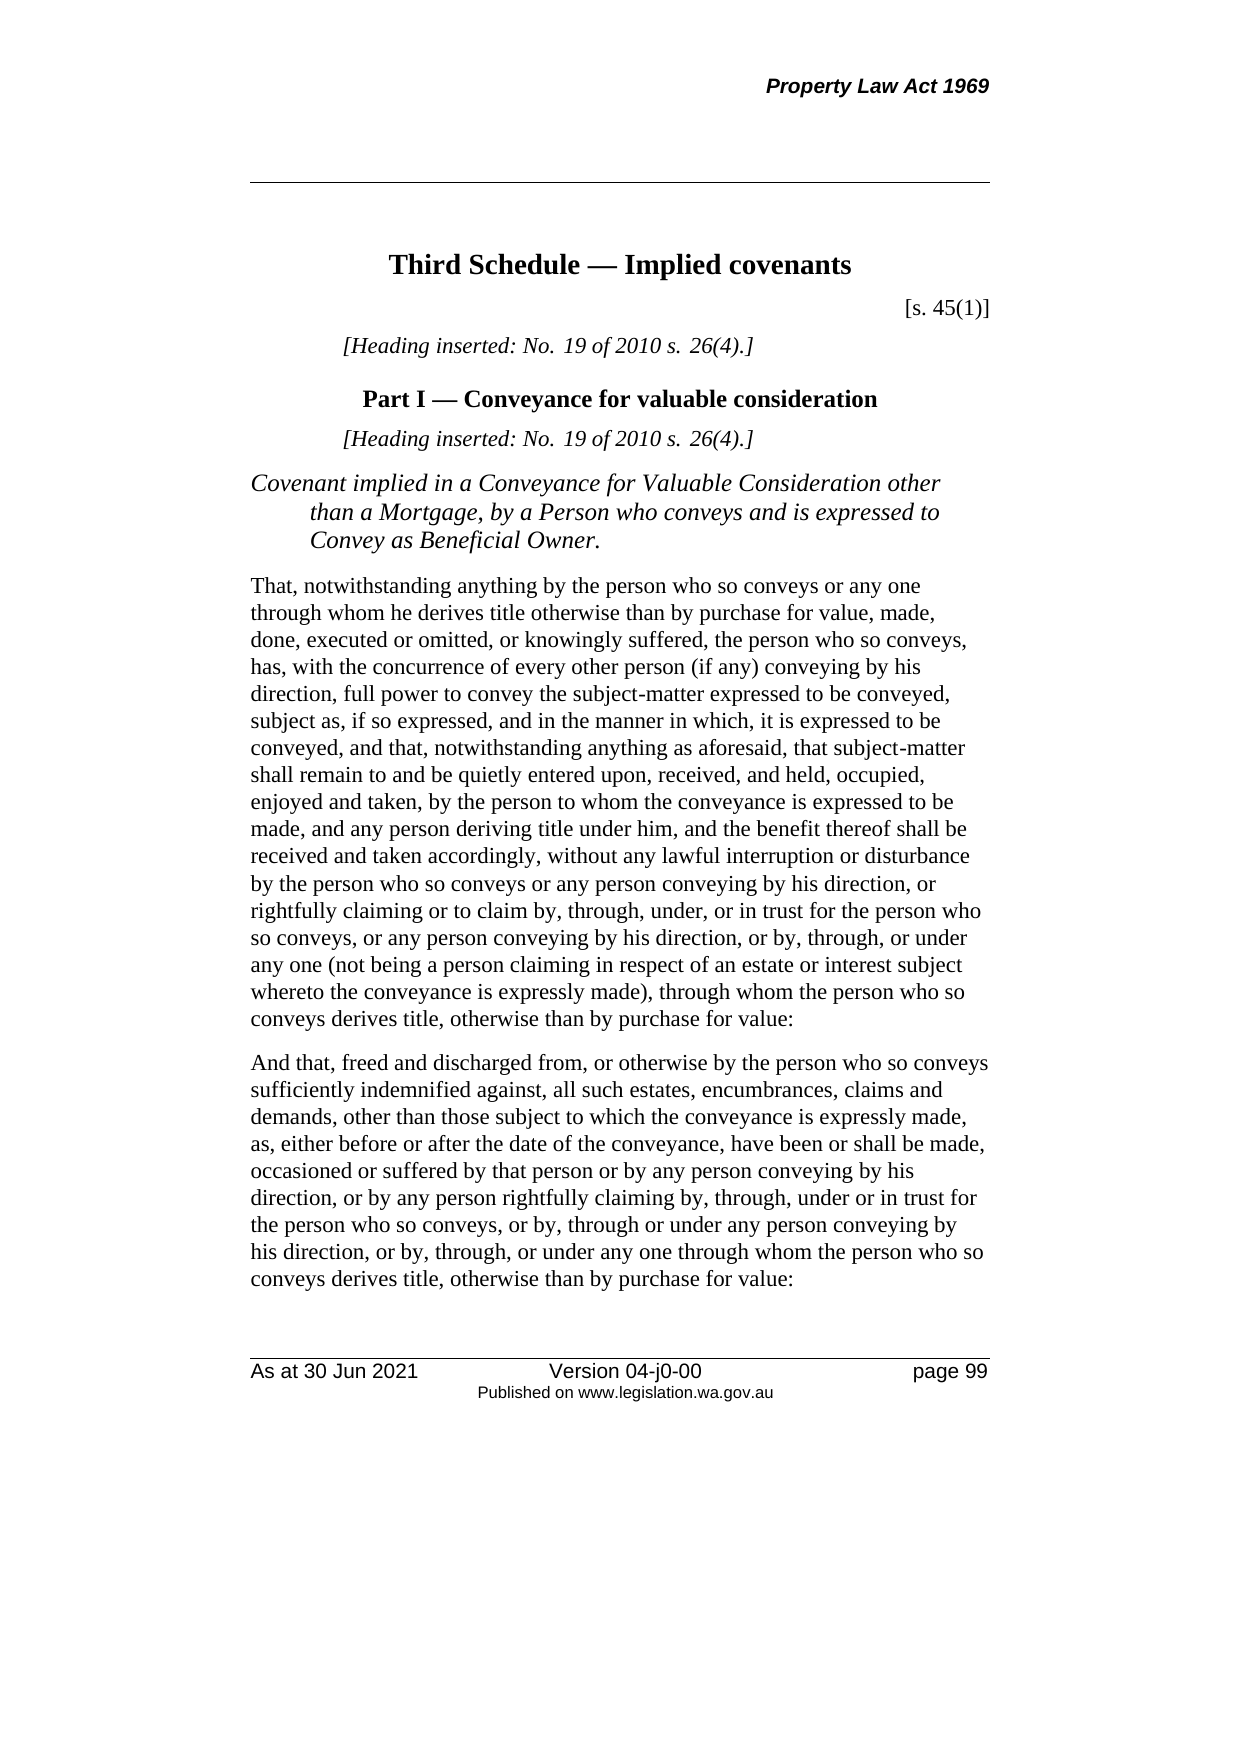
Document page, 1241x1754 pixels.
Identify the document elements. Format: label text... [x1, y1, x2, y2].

text That, notwithstanding anything by the person who so conveys or any one through whom he derives title otherwise than by purchase for value, made, done, executed or omitted, or knowingly suffered, the person who so conveys, has, with the concurrence of every other person (if any) conveying by his direction, full power to convey the subject-matter expressed to be conveyed, subject as, if so expressed, and in the manner in which, it is expressed to be conveyed, and that, notwithstanding anything as aforesaid, that subject-matter shall remain to and be quietly entered upon, received, and held, occupied, enjoyed and taken, by the person to whom the conveyance is expressed to be made, and any person deriving title under him, and the benefit thereof shall be received and taken accordingly, without any lawful interruption or disturbance by the person who so conveys or any person conveying by his direction, or rightfully claiming or to claim by, through, under, or in trust for the person who so conveys, or any person conveying by his direction, or by, through, or under any one (not being a person claiming in respect of an estate or interest subject whereto the conveyance is expressly made), through whom the person who so conveys derives title, otherwise than by purchase for value: [250, 571, 990, 1031]
text Covenant implied in a Conveyance for Valuable Consideration other than a Mortgage, by a Person who conveys and is expressed to Convey as Beneficial Owner. [250, 468, 990, 554]
text And that, freed and discharged from, or otherwise by the person who so conveys sufficiently indemnified against, all such estates, encumbrances, claims and demands, other than those subject to which the conveyance is expressly made, as, either before or after the date of the conveyance, have been or shall be made, occasioned or suffered by that person or by any person conveying by his direction, or by any person rightfully claiming by, through, under or in trust for the person who so conveys, or by, through or under any person conveying by his direction, or by, through, or under any one through whom the person who so conveys derives title, otherwise than by purchase for value: [250, 1048, 990, 1292]
text [s. 45(1)] [250, 293, 990, 320]
subtitle [Heading inserted: No. 19 of 2010 s. 26(4).] [250, 425, 990, 451]
subtitle Part I — Conveyance for valuable consideration [250, 384, 990, 412]
subtitle Third Schedule — Implied covenants [250, 247, 990, 281]
subtitle [Heading inserted: No. 19 of 2010 s. 26(4).] [250, 332, 990, 359]
